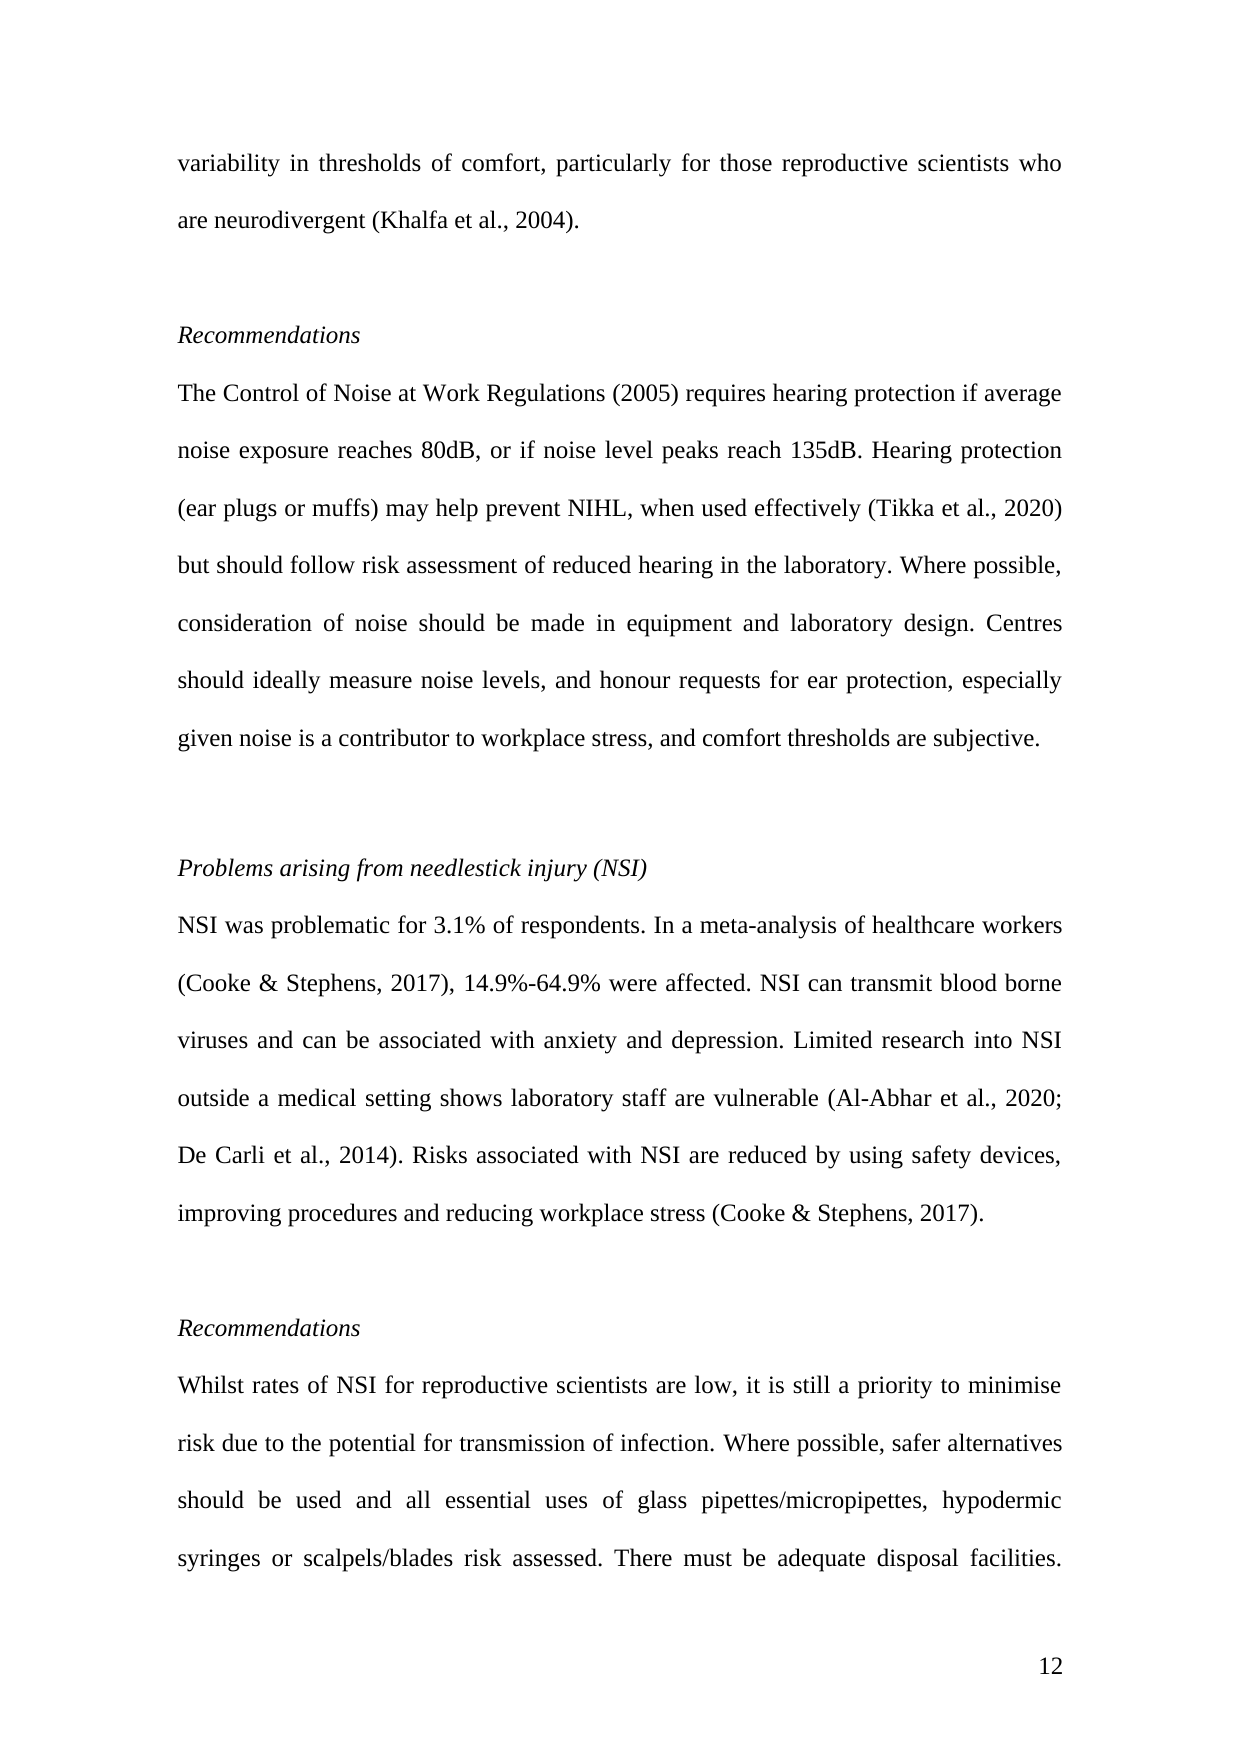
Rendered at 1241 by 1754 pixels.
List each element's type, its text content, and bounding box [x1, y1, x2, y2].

text Recommendations [177, 320, 1063, 349]
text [177, 1370, 1063, 1571]
text Recommendations [177, 1313, 1063, 1341]
text Problems arising from needlestick injury (NSI) [177, 853, 1063, 881]
text The Control of Noise at Work Regulations (2005) requires hearing protection if average noise exposure reaches 80dB, or if noise level peaks reach 135dB. Hearing protection (ear plugs or muffs) may help prevent NIHL, when used effectively (Tikka et al., 2020) but should follow risk assessment of reduced hearing in the laboratory. Where possible, consideration of noise should be made in equipment and laboratory design. Centres should ideally measure noise levels, and honour requests for ear protection, especially given noise is a contributor to workplace stress, and comfort thresholds are subjective. [177, 378, 1063, 751]
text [177, 148, 1063, 234]
text NSI was problematic for 3.1% of respondents. In a meta-analysis of healthcare workers (Cooke & Stephens, 2017), 14.9%-64.9% were affected. NSI can transmit blood borne viruses and can be associated with anxiety and depression. Limited research into NSI outside a medical setting shows laboratory staff are vulnerable (Al-Abhar et al., 2020; De Carli et al., 2014). Risks associated with NSI are reduced by using safety devices, improving procedures and reducing workplace stress (Cooke & Stephens, 2017). [177, 910, 1063, 1226]
